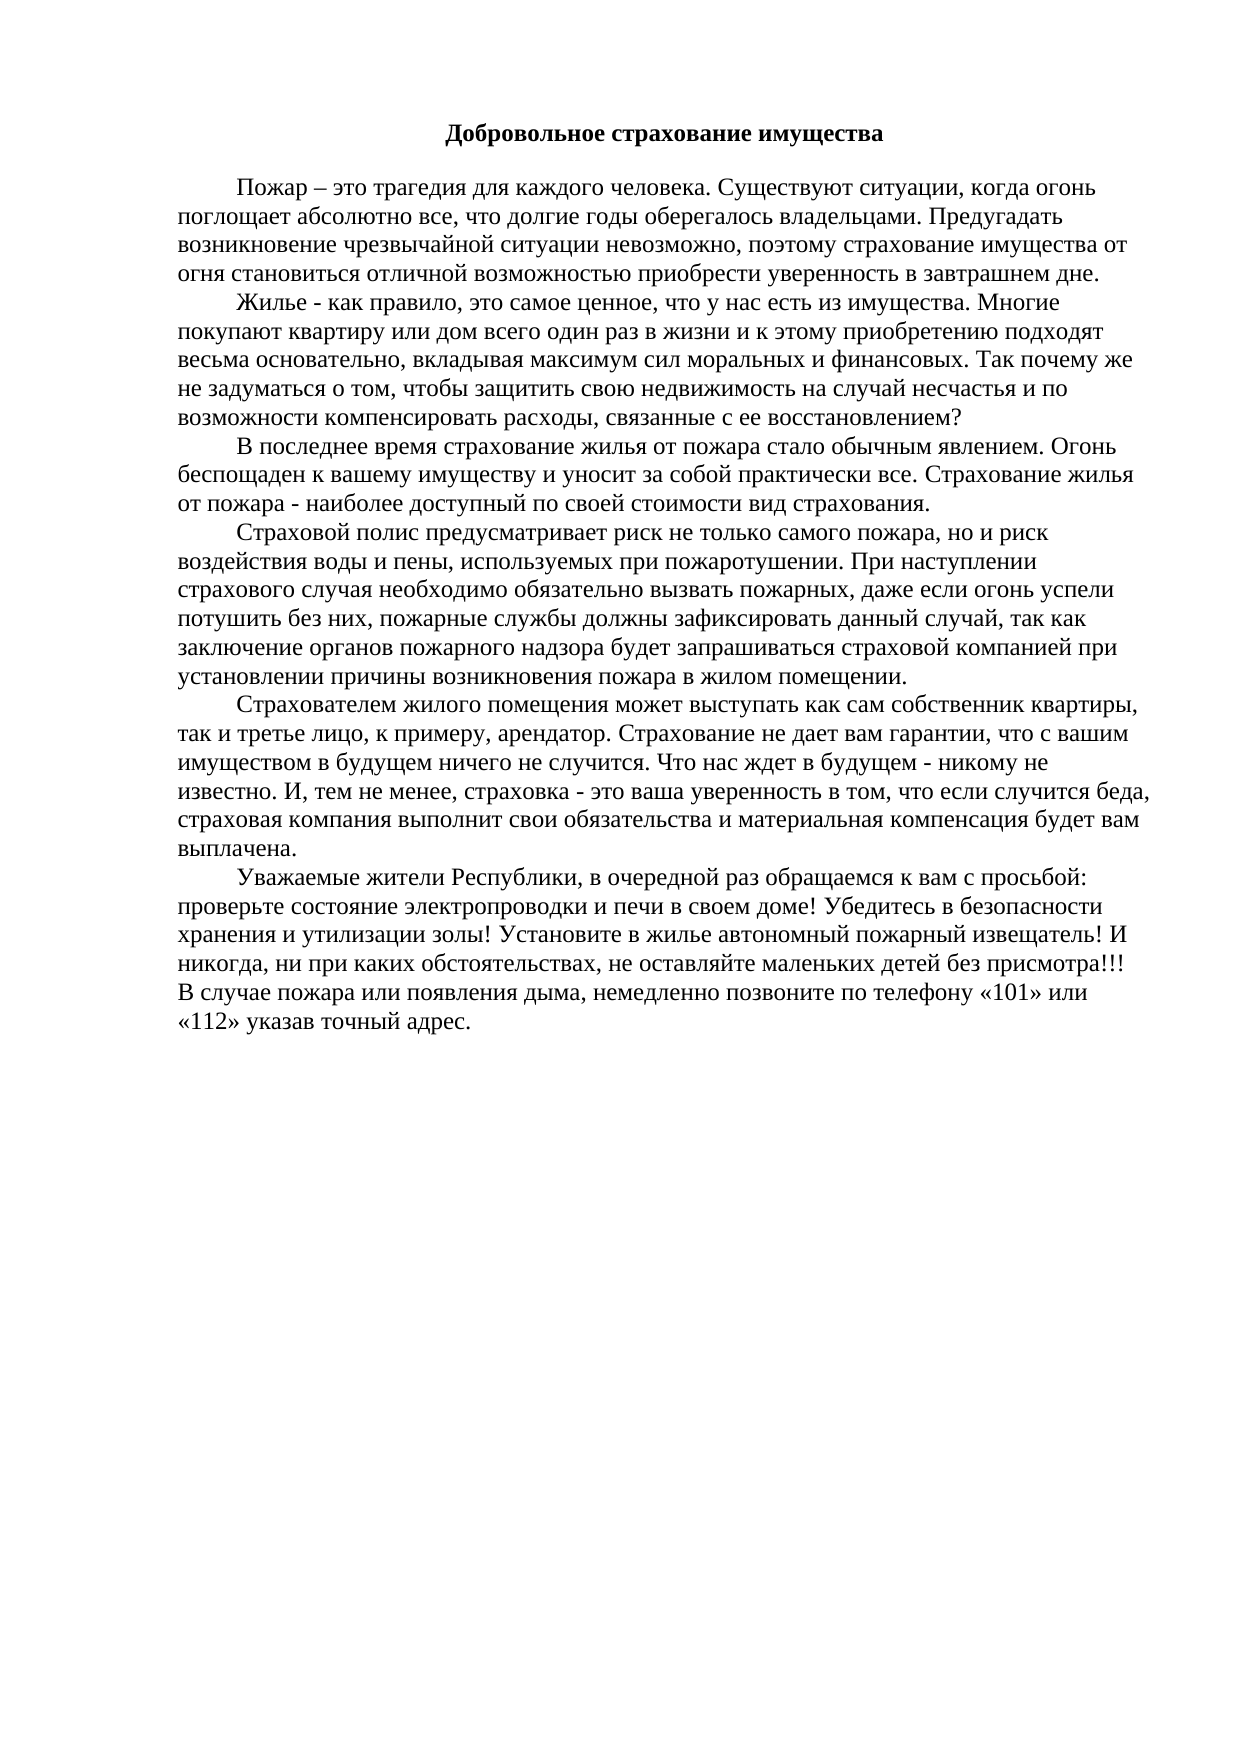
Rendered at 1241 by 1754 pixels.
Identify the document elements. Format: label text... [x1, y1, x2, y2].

text Уважаемые жители Республики, в очередной раз обращаемся к вам с просьбой: проверьте состояние электропроводки и печи в своем доме! Убедитесь в безопасности хранения и утилизации золы! Установите в жилье автономный пожарный извещатель! И никогда, ни при каких обстоятельствах, не оставляйте маленьких детей без присмотра!!! В случае пожара или появления дыма, немедленно позвоните по телефону «101» или «112» указав точный адрес. [177, 862, 1152, 1034]
text В последнее время страхование жилья от пожара стало обычным явлением. Огонь беспощаден к вашему имуществу и уносит за собой практически все. Страхование жилья от пожара - наиболее доступный по своей стоимости вид страхования. [177, 431, 1152, 517]
text Добровольное страхование имущества [177, 118, 1152, 147]
text Страховой полис предусматривает риск не только самого пожара, но и риск воздействия воды и пены, используемых при пожаротушении. При наступлении страхового случая необходимо обязательно вызвать пожарных, даже если огонь успели потушить без них, пожарные службы должны зафиксировать данный случай, так как заключение органов пожарного надзора будет запрашиваться страховой компанией при установлении причины возникновения пожара в жилом помещении. [177, 517, 1152, 689]
text Жилье - как правило, это самое ценное, что у нас есть из имущества. Многие покупают квартиру или дом всего один раз в жизни и к этому приобретению подходят весьма основательно, вкладывая максимум сил моральных и финансовых. Так почему же не задуматься о том, чтобы защитить свою недвижимость на случай несчастья и по возможности компенсировать расходы, связанные с ее восстановлением? [177, 287, 1152, 431]
text Пожар – это трагедия для каждого человека. Существуют ситуации, когда огонь поглощает абсолютно все, что долгие годы оберегалось владельцами. Предугадать возникновение чрезвычайной ситуации невозможно, поэтому страхование имущества от огня становиться отличной возможностью приобрести уверенность в завтрашнем дне. [177, 172, 1152, 287]
text Страхователем жилого помещения может выступать как сам собственник квартиры, так и третье лицо, к примеру, арендатор. Страхование не дает вам гарантии, что с вашим имуществом в будущем ничего не случится. Что нас ждет в будущем - никому не известно. И, тем не менее, страховка - это ваша уверенность в том, что если случится беда, страховая компания выполнит свои обязательства и материальная компенсация будет вам выплачена. [177, 689, 1152, 862]
